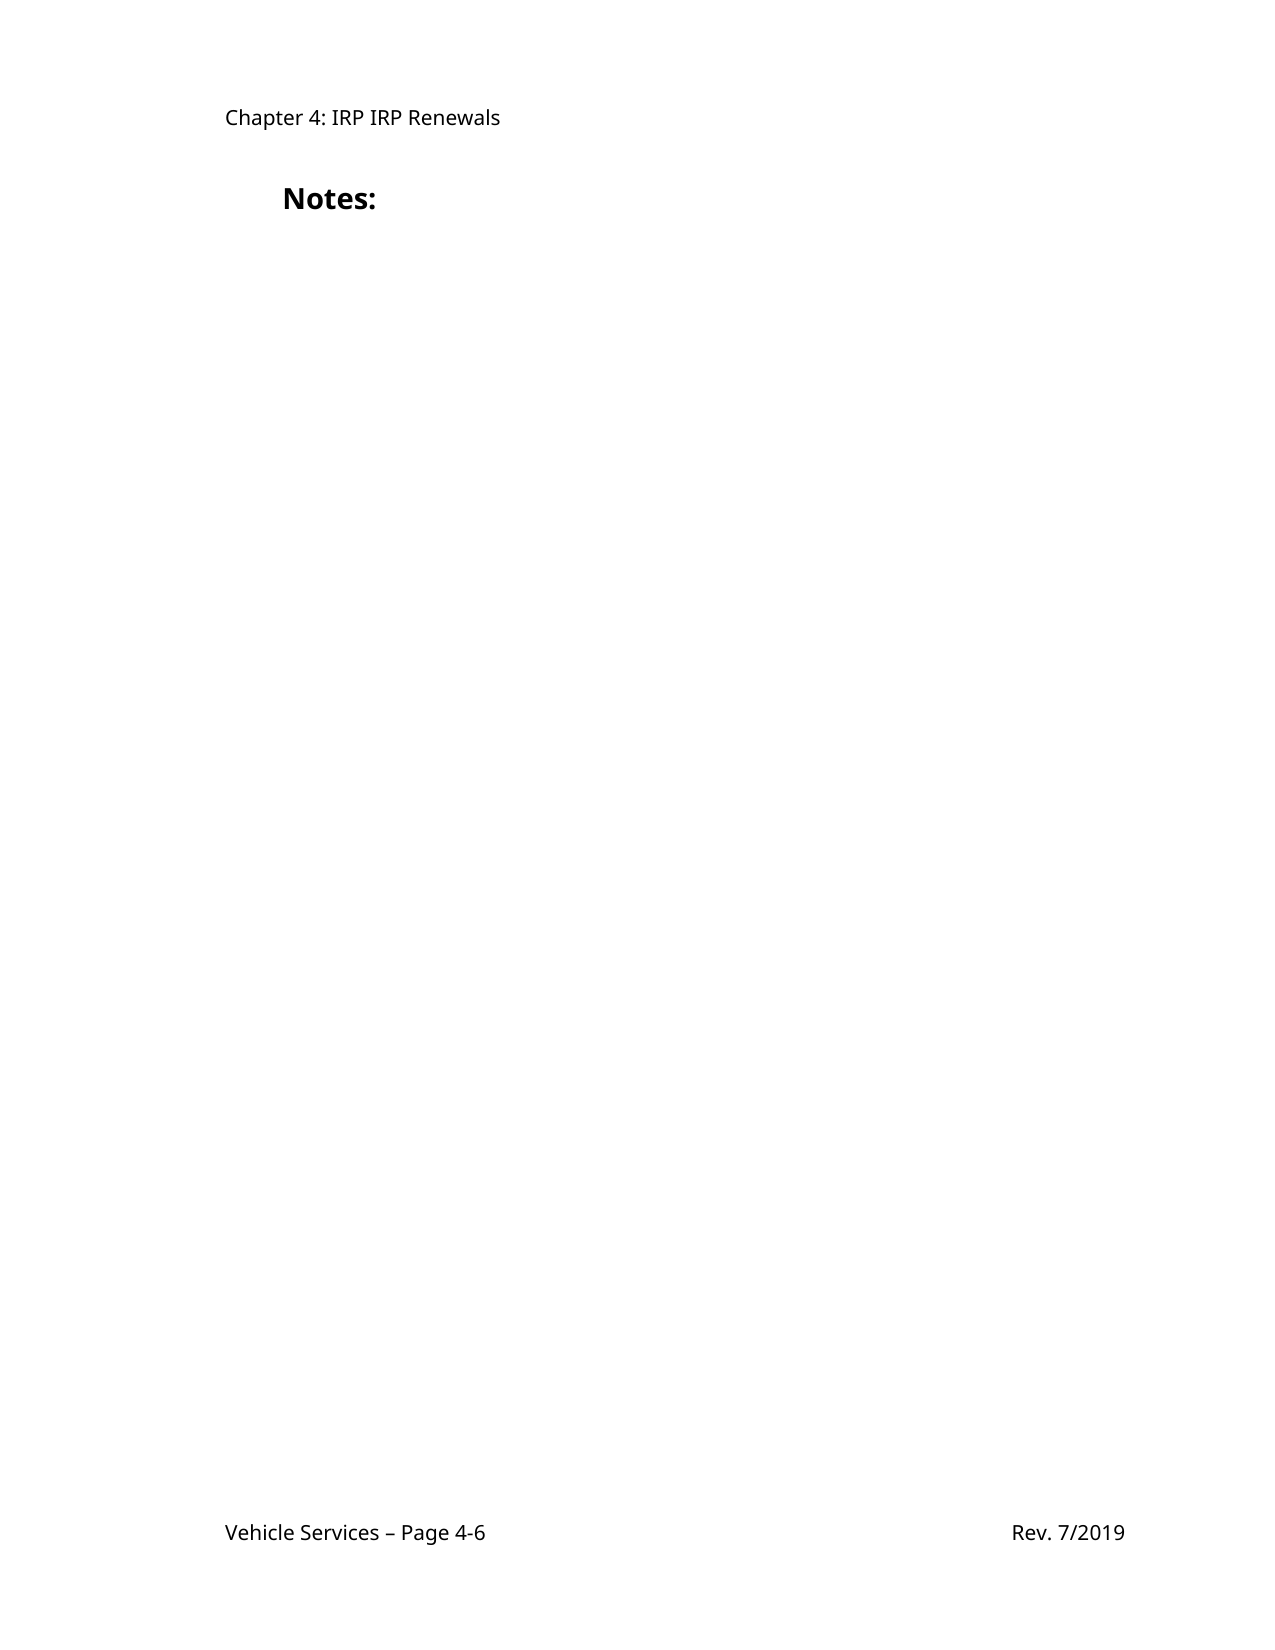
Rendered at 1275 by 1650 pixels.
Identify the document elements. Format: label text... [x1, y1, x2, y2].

list Notes: [282, 178, 1125, 218]
